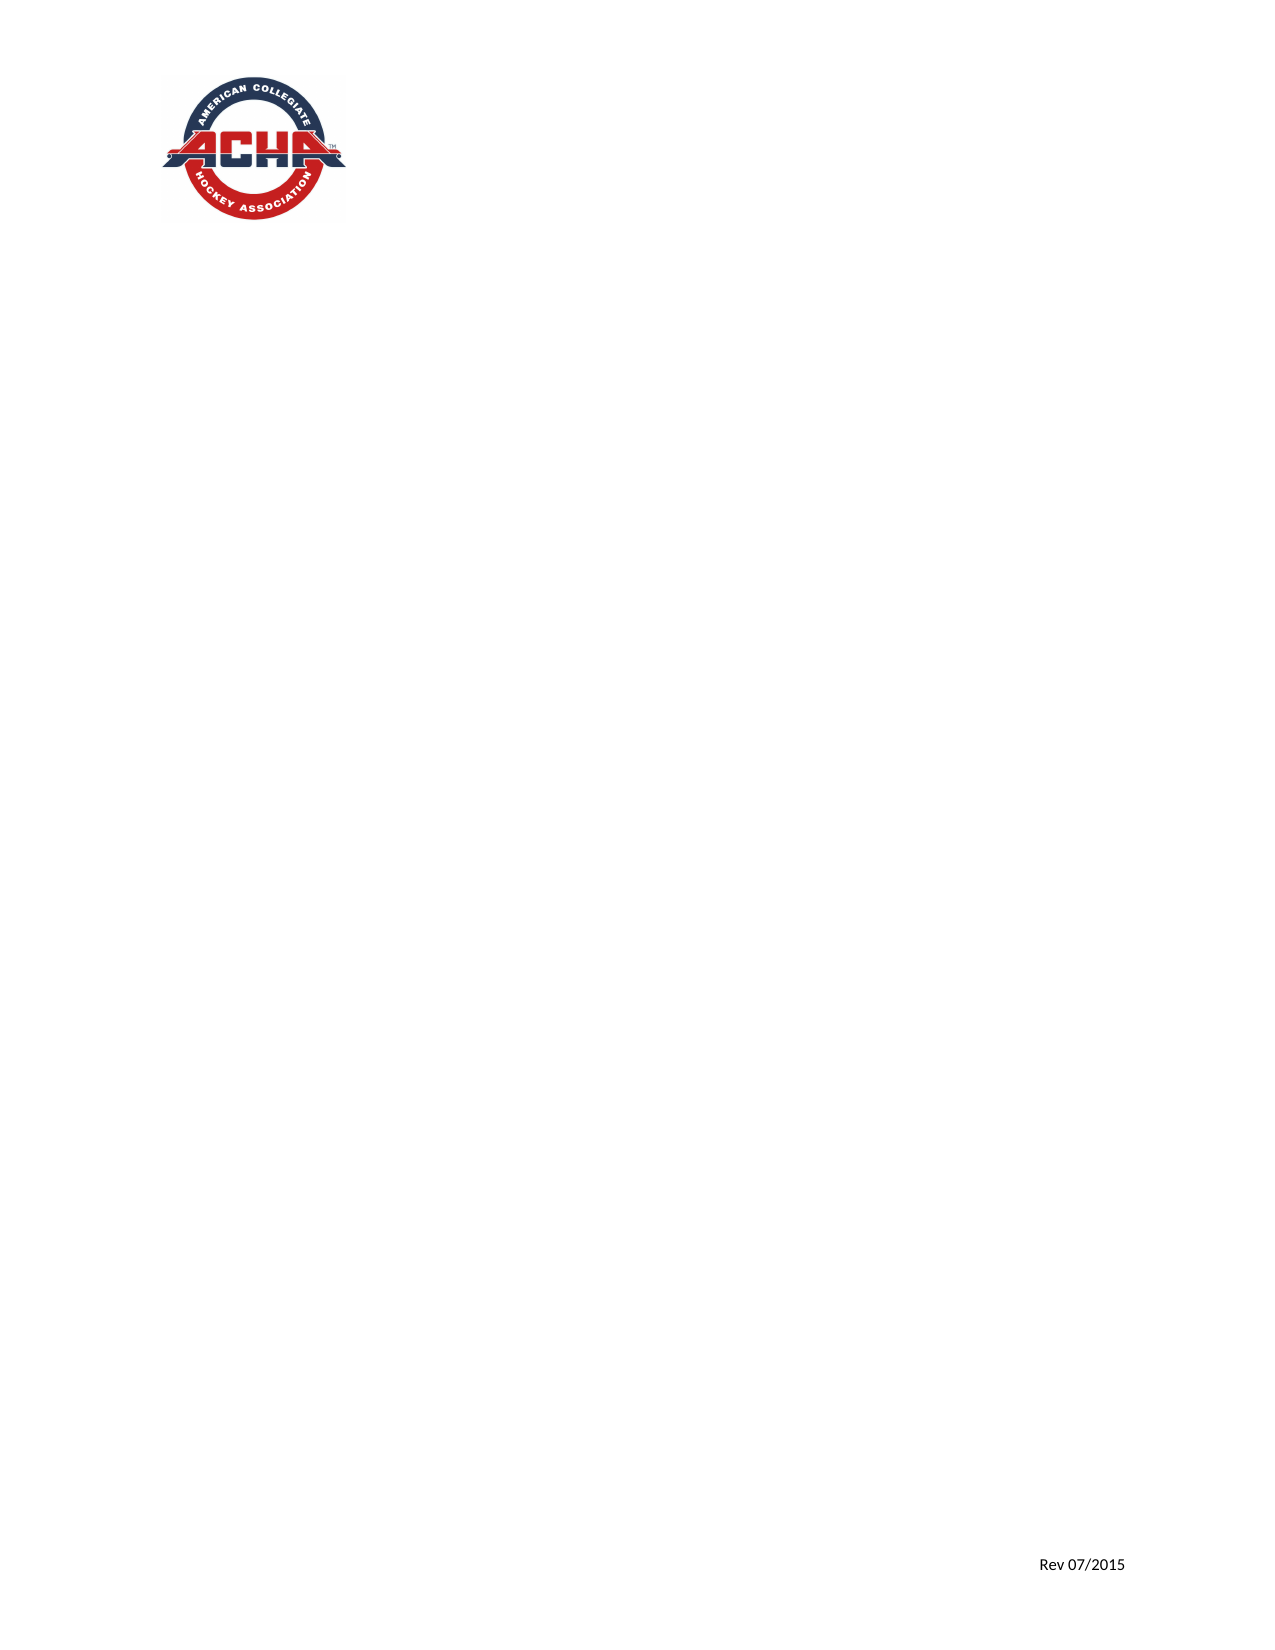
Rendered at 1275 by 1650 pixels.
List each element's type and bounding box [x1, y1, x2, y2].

picture [161, 75, 347, 223]
